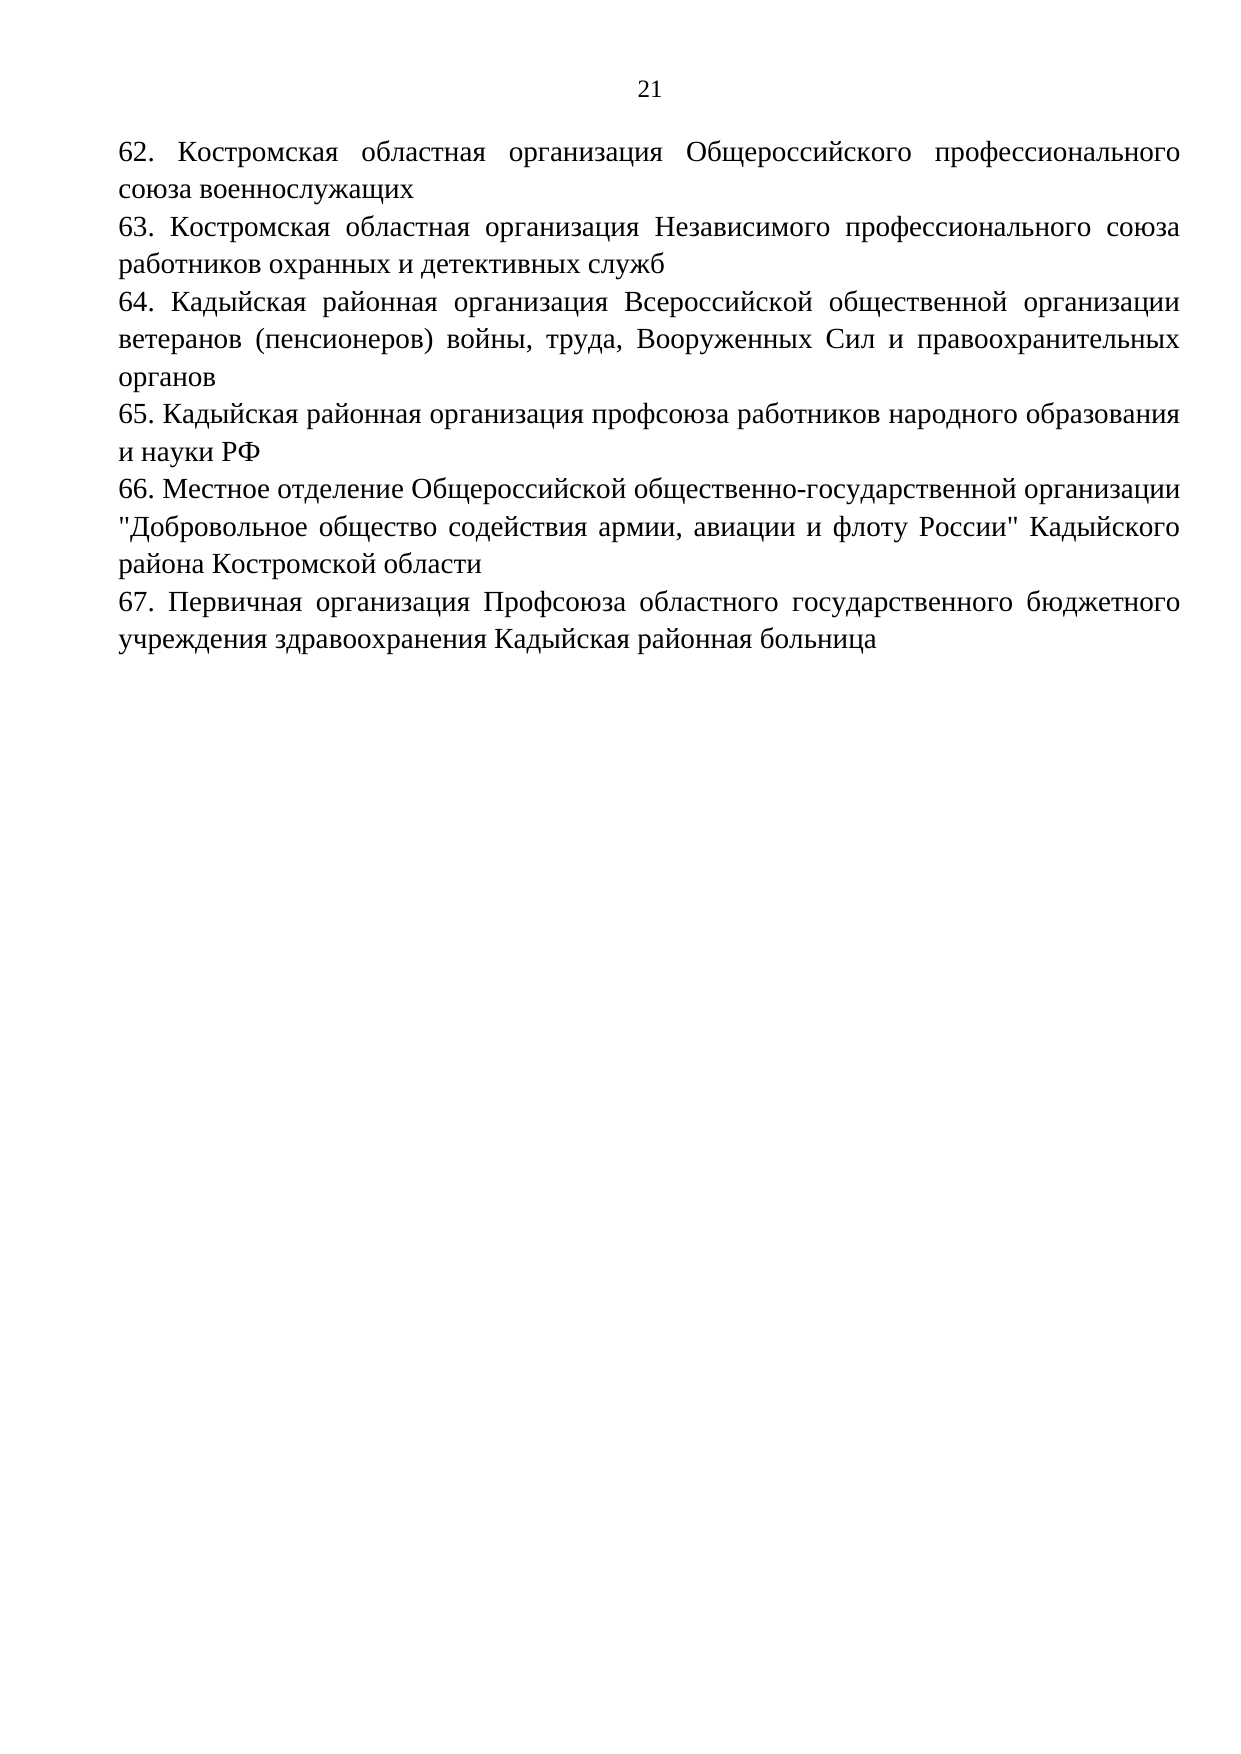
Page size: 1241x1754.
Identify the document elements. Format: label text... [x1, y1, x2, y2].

text 65. Кадыйская районная организация профсоюза работников народного образования и науки РФ [118, 394, 1181, 469]
text 62. Костромская областная организация Общероссийского профессионального союза военнослужащих [118, 131, 1181, 206]
text 63. Костромская областная организация Независимого профессионального союза работников охранных и детективных служб [118, 206, 1181, 281]
text 67. Первичная организация Профсоюза областного государственного бюджетного учреждения здравоохранения Кадыйская районная больница [118, 581, 1181, 656]
text 66. Местное отделение Общероссийской общественно-государственной организации "Добровольное общество содействия армии, авиации и флоту России" Кадыйского района Костромской области [118, 469, 1181, 581]
text 64. Кадыйская районная организация Всероссийской общественной организации ветеранов (пенсионеров) войны, труда, Вооруженных Сил и правоохранительных органов [118, 281, 1181, 394]
